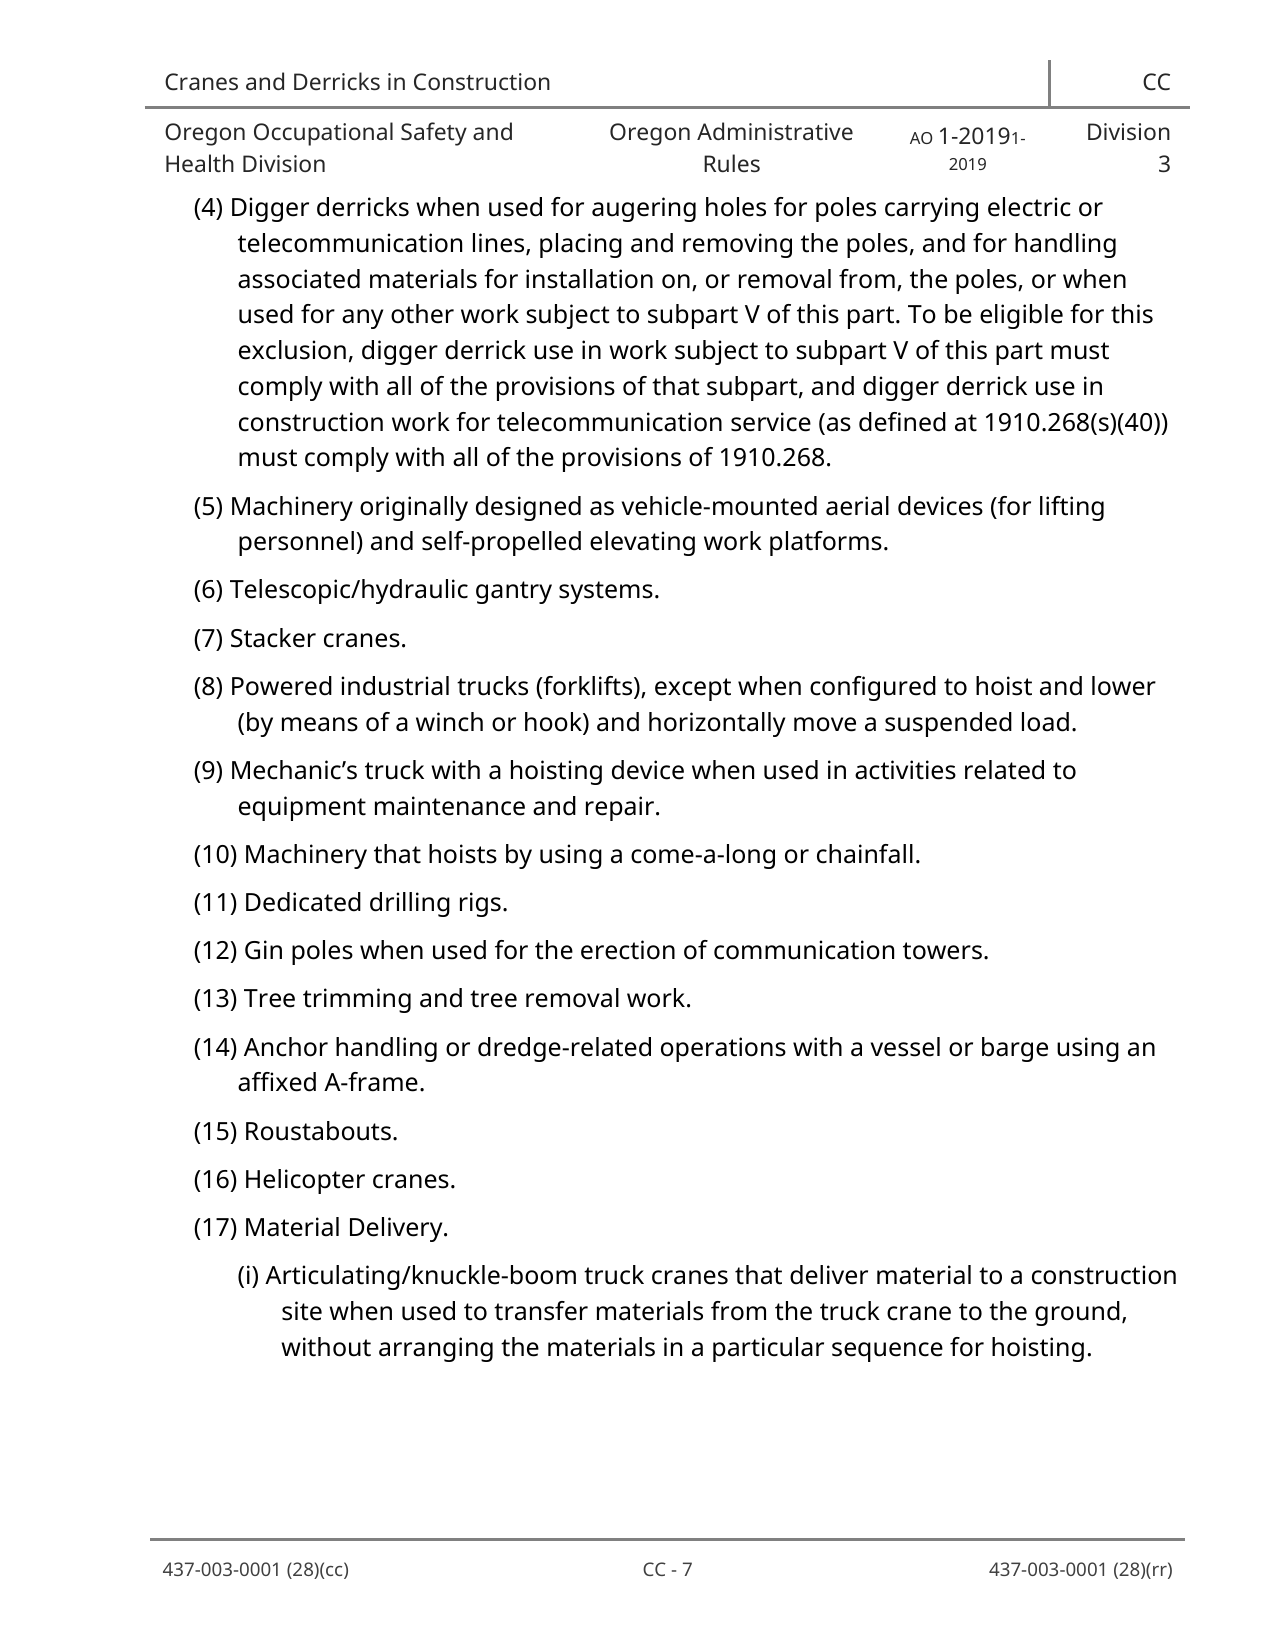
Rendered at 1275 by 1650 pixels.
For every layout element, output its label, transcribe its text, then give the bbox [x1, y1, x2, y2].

list (12) Gin poles when used for the erection of communication towers. [194, 933, 1185, 967]
list (15) Roustabouts. [194, 1113, 1185, 1147]
list (8) Powered industrial trucks (forklifts), except when configured to hoist and lower (by means of a winch or hook) and horizontally move a suspended load. [194, 668, 1185, 738]
list (13) Tree trimming and tree removal work. [194, 981, 1185, 1015]
list (17) Material Delivery. [194, 1210, 1185, 1244]
list (9) Mechanic’s truck with a hoisting device when used in activities related to equipment maintenance and repair. [194, 752, 1185, 822]
list (5) Machinery originally designed as vehicle-mounted aerial devices (for lifting personnel) and self-propelled elevating work platforms. [194, 488, 1185, 558]
list (i) Articulating/knuckle-boom truck cranes that deliver material to a construction site when used to transfer materials from the truck crane to the ground, without arranging the materials in a particular sequence for hoisting. [237, 1258, 1185, 1363]
list (7) Stacker cranes. [194, 620, 1185, 654]
list (4) Digger derricks when used for augering holes for poles carrying electric or telecommunication lines, placing and removing the poles, and for handling associated materials for installation on, or removal from, the poles, or when used for any other work subject to subpart V of this part. To be eligible for this exclusion, digger derrick use in work subject to subpart V of this part must comply with all of the provisions of that subpart, and digger derrick use in construction work for telecommunication service (as defined at 1910.268(s)(40)) must comply with all of the provisions of 1910.268. [194, 150, 1185, 474]
list (16) Helicopter cranes. [194, 1162, 1185, 1196]
list (11) Dedicated drilling rigs. [194, 885, 1185, 919]
list (6) Telescopic/hydraulic gantry systems. [194, 572, 1185, 606]
list (10) Machinery that hoists by using a come-a-long or chainfall. [194, 836, 1185, 871]
list (14) Anchor handling or dredge-related operations with a vessel or barge using an affixed A-frame. [194, 1029, 1185, 1099]
